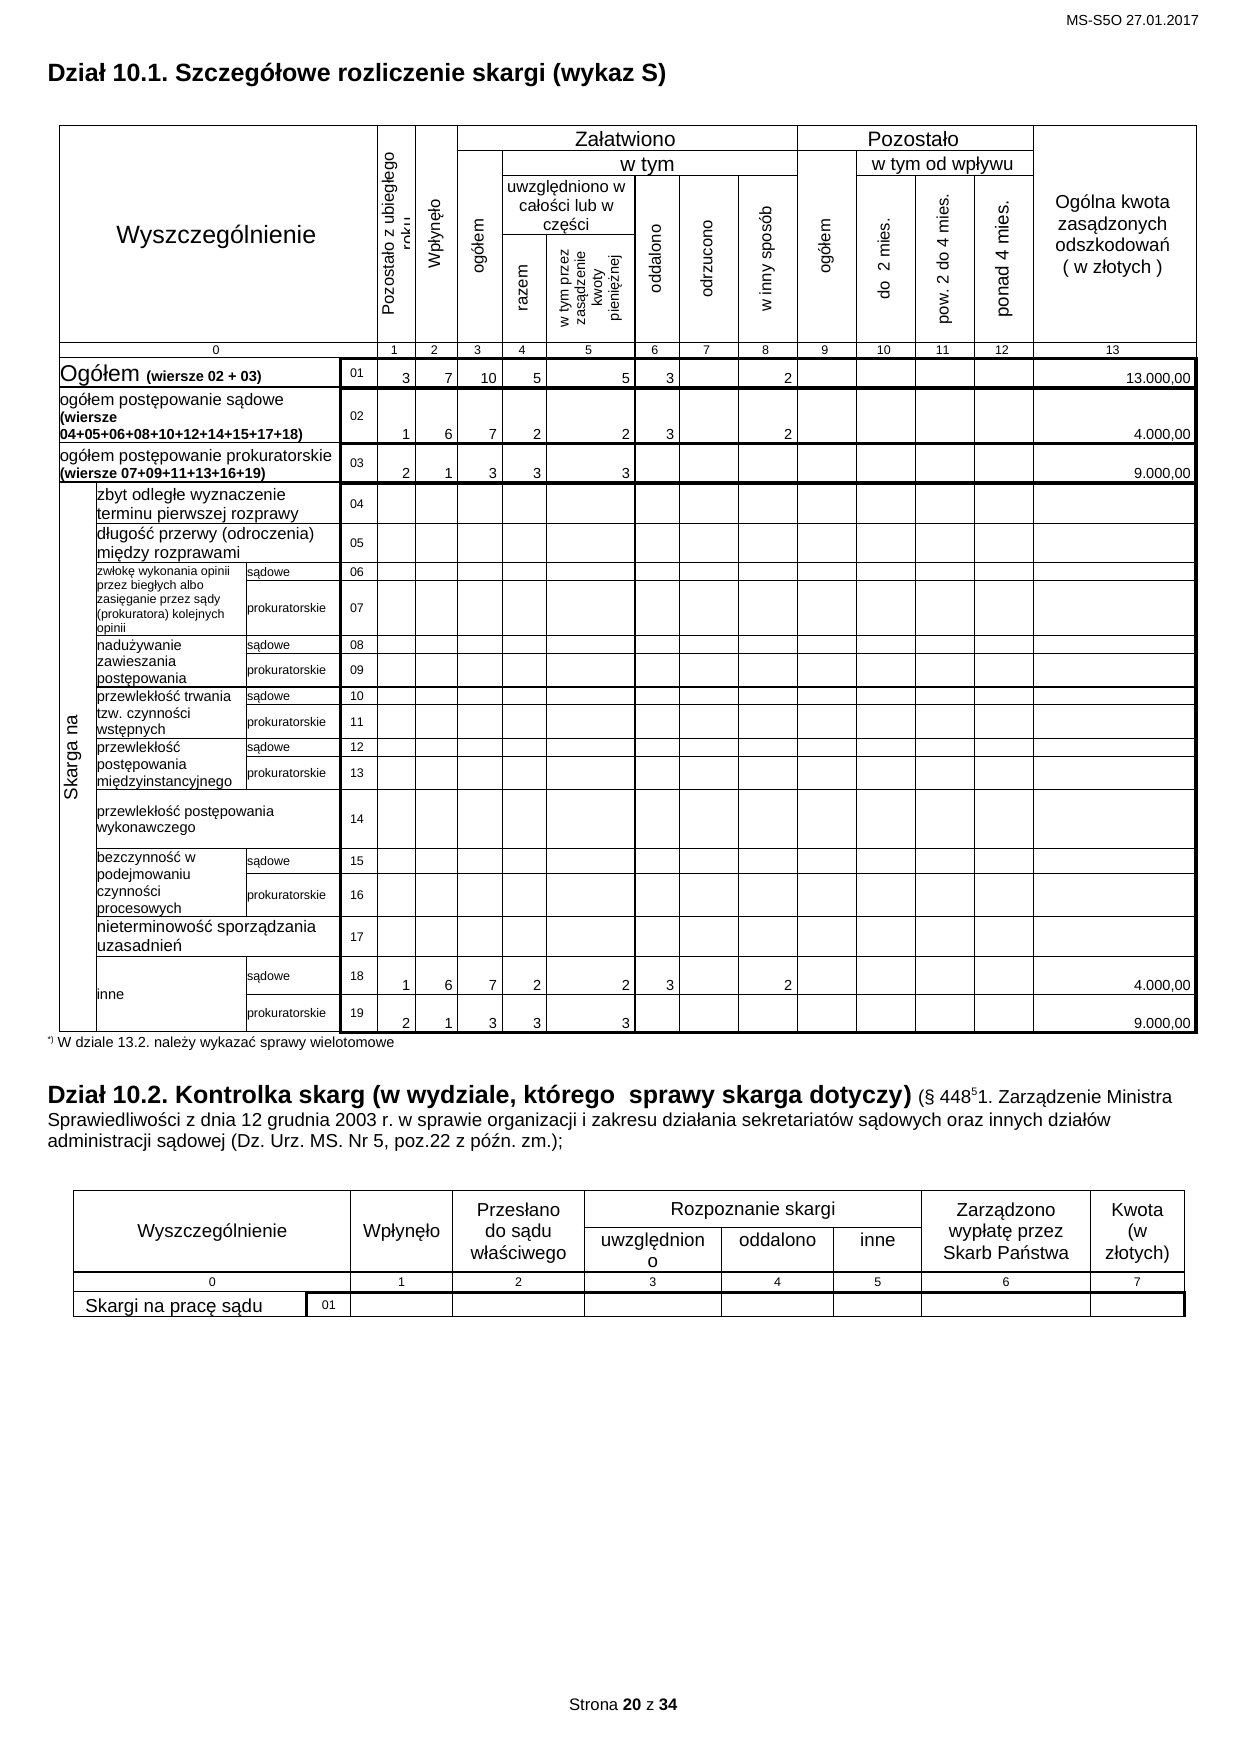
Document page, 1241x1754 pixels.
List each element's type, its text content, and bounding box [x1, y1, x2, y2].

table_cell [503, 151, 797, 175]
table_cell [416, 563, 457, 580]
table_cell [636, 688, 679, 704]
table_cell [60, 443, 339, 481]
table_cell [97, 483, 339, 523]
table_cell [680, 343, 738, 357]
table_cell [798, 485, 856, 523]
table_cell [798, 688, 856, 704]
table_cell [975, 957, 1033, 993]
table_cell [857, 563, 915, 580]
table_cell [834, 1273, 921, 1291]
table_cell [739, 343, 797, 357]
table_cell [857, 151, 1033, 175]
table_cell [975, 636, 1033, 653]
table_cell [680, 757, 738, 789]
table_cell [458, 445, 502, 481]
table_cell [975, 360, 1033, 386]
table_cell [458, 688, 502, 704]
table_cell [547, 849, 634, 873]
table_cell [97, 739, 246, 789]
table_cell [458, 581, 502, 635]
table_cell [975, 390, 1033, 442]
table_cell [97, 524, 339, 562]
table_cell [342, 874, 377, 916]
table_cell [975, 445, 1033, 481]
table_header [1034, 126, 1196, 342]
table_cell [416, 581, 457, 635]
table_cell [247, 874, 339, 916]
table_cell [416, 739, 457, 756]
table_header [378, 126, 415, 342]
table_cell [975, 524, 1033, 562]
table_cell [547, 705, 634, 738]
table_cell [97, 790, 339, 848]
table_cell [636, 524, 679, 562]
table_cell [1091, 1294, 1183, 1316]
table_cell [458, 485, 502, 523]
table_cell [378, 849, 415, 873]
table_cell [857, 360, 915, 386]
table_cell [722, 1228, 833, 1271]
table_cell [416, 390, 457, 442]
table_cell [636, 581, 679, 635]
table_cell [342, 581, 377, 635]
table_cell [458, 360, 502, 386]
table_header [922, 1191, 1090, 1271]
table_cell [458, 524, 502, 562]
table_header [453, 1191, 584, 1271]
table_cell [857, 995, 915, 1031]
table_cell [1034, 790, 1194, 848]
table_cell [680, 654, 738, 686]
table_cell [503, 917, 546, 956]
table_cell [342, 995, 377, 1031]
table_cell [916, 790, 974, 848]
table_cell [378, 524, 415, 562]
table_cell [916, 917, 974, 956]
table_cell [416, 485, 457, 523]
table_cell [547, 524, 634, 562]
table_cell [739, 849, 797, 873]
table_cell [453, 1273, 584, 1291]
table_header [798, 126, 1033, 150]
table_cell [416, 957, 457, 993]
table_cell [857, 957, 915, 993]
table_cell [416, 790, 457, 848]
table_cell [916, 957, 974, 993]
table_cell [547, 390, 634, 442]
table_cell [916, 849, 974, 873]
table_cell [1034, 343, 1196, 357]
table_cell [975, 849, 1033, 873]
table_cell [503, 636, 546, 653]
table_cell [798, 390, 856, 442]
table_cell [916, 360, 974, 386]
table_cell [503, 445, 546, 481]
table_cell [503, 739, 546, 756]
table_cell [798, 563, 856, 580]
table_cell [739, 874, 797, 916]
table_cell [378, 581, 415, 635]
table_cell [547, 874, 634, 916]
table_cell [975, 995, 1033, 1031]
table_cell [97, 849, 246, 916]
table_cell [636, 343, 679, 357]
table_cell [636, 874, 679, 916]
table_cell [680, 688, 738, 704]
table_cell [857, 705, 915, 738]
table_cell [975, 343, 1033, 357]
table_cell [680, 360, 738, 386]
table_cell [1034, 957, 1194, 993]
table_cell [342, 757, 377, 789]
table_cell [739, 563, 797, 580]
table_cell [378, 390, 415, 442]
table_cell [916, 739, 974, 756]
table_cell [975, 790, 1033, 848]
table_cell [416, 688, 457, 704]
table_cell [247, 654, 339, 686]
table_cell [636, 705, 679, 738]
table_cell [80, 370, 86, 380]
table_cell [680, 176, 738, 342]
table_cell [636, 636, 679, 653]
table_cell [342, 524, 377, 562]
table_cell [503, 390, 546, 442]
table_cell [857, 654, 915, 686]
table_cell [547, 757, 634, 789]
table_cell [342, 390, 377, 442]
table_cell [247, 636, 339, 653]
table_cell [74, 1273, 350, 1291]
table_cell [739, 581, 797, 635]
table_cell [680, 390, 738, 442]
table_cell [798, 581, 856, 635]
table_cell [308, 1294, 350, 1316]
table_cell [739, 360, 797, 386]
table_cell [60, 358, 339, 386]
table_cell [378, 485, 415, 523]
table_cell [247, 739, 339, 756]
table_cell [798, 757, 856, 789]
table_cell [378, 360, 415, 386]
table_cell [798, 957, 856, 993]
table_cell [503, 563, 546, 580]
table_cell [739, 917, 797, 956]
text Dział 10.2. Kontrolka skarg (w wydziale, którego sprawy skarga dotyczy) (§ 44851. Zarządzenie Ministra Sprawiedliwości z dnia 12 grudnia 2003 r. w sprawie organizacji i zakresu działania sekretariatów sądowych oraz innych działów administracji sądowej (Dz. Urz. MS. Nr 5, poz.22 z późn. zm.); [47, 1080, 1199, 1152]
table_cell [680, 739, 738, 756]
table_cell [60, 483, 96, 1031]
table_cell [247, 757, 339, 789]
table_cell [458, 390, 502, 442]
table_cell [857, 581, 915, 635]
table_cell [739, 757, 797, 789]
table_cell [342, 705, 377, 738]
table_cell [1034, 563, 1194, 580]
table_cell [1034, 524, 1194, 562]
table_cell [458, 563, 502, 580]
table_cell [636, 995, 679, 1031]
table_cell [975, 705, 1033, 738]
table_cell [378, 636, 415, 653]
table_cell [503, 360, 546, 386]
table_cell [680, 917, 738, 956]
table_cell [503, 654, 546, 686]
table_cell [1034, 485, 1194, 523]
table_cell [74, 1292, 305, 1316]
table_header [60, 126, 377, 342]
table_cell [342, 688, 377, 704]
text Dział 10.1. Szczegółowe rozliczenie skargi (wykaz S) [47, 58, 1199, 87]
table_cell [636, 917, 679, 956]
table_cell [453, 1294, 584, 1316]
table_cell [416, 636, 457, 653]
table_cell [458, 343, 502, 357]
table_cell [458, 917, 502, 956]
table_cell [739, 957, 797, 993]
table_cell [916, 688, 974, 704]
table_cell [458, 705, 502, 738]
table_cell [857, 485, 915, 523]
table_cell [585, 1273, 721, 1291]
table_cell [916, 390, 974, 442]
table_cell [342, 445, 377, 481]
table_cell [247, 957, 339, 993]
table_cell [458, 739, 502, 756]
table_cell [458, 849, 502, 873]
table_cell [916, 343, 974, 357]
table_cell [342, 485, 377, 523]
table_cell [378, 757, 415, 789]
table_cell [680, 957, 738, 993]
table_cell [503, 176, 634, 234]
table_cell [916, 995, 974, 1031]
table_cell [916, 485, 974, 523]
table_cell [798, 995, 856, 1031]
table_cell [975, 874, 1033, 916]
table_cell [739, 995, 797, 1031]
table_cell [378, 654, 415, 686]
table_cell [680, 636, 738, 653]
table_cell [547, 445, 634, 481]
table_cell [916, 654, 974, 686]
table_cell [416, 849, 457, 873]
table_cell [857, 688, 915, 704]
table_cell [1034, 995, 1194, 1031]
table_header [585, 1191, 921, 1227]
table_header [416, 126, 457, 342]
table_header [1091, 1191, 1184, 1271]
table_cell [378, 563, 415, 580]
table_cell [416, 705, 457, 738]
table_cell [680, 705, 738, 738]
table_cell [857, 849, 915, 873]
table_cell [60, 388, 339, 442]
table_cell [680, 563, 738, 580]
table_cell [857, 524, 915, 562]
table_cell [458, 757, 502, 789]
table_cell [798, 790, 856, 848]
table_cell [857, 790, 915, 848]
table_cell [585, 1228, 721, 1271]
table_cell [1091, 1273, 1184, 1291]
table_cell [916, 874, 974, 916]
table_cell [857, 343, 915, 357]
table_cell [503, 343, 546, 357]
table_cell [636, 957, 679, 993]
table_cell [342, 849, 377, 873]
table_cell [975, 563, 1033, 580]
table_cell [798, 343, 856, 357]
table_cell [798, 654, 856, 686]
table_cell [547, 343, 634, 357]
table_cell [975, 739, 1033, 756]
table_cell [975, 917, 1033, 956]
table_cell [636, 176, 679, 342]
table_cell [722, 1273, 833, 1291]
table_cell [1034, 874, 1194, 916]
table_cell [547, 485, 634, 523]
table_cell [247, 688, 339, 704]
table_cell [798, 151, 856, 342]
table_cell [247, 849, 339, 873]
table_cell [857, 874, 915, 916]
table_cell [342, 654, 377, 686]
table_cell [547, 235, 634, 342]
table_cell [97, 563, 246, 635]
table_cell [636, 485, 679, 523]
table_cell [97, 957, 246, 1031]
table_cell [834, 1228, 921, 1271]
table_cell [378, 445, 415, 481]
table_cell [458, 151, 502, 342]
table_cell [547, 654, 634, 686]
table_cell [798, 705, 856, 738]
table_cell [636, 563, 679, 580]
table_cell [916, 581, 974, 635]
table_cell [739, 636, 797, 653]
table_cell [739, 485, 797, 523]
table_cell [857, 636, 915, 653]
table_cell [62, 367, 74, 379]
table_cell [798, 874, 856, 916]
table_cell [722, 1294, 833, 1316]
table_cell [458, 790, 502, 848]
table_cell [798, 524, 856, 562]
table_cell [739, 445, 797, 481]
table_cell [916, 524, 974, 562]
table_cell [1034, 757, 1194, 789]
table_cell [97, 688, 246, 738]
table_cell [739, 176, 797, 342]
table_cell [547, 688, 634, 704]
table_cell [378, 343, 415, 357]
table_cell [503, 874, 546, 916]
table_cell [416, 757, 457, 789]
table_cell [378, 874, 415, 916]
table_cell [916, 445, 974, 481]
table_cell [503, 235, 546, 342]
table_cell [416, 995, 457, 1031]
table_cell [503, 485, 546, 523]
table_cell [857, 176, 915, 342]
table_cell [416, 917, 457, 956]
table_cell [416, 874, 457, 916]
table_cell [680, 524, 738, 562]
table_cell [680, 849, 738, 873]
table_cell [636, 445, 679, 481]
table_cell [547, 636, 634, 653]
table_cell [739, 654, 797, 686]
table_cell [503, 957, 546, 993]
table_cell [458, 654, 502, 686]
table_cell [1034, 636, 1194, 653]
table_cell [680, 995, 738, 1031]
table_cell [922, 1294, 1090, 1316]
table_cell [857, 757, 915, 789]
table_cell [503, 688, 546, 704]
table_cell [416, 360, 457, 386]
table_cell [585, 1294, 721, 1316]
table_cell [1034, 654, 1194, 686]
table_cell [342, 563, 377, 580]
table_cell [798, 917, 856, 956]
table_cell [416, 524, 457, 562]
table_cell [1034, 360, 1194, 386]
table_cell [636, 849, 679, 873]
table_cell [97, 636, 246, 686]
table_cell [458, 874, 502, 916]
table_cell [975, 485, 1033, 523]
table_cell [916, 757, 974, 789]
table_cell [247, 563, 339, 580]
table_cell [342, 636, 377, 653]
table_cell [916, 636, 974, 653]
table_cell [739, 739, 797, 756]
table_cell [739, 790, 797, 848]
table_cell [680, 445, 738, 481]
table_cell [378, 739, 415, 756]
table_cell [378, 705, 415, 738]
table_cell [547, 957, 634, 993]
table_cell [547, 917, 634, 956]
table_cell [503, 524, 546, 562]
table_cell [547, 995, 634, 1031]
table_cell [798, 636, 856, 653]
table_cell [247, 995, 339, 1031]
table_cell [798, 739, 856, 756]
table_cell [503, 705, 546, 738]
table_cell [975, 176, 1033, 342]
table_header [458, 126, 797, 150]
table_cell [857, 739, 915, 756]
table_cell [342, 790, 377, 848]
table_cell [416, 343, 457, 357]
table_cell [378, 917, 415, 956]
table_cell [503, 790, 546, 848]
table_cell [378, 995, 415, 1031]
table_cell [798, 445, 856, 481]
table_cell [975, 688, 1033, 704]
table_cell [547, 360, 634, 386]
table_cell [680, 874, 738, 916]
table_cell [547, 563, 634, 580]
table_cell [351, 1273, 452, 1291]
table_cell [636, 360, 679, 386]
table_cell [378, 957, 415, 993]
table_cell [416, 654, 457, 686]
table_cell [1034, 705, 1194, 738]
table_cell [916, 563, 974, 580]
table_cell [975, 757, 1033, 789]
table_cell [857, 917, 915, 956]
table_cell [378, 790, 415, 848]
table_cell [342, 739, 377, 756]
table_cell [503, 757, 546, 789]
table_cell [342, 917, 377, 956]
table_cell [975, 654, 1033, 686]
text *) W dziale 13.2. należy wykazać sprawy wielotomowe [47, 1034, 1199, 1051]
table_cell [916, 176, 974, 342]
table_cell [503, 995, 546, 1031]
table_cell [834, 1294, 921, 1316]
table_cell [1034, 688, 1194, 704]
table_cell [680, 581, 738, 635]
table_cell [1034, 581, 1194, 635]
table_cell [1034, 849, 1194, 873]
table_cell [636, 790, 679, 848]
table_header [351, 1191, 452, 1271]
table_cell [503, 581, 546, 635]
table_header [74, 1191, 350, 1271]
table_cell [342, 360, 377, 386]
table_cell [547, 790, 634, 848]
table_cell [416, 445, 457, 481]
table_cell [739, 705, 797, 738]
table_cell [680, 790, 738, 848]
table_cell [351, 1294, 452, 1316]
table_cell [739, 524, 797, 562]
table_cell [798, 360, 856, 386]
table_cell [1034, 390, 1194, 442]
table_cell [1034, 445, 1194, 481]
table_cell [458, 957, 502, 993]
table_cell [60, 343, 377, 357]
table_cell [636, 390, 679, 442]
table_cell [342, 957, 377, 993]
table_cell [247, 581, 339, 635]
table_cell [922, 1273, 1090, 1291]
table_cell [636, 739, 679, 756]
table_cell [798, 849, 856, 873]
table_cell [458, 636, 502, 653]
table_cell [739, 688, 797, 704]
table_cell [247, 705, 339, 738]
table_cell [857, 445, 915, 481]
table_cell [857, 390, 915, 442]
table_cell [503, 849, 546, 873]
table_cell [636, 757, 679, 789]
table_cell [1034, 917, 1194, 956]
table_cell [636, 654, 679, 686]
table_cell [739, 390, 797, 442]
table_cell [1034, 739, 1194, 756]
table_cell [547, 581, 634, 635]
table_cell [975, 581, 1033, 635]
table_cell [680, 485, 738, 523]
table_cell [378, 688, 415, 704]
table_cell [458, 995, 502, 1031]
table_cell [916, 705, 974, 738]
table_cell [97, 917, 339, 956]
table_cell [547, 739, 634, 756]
